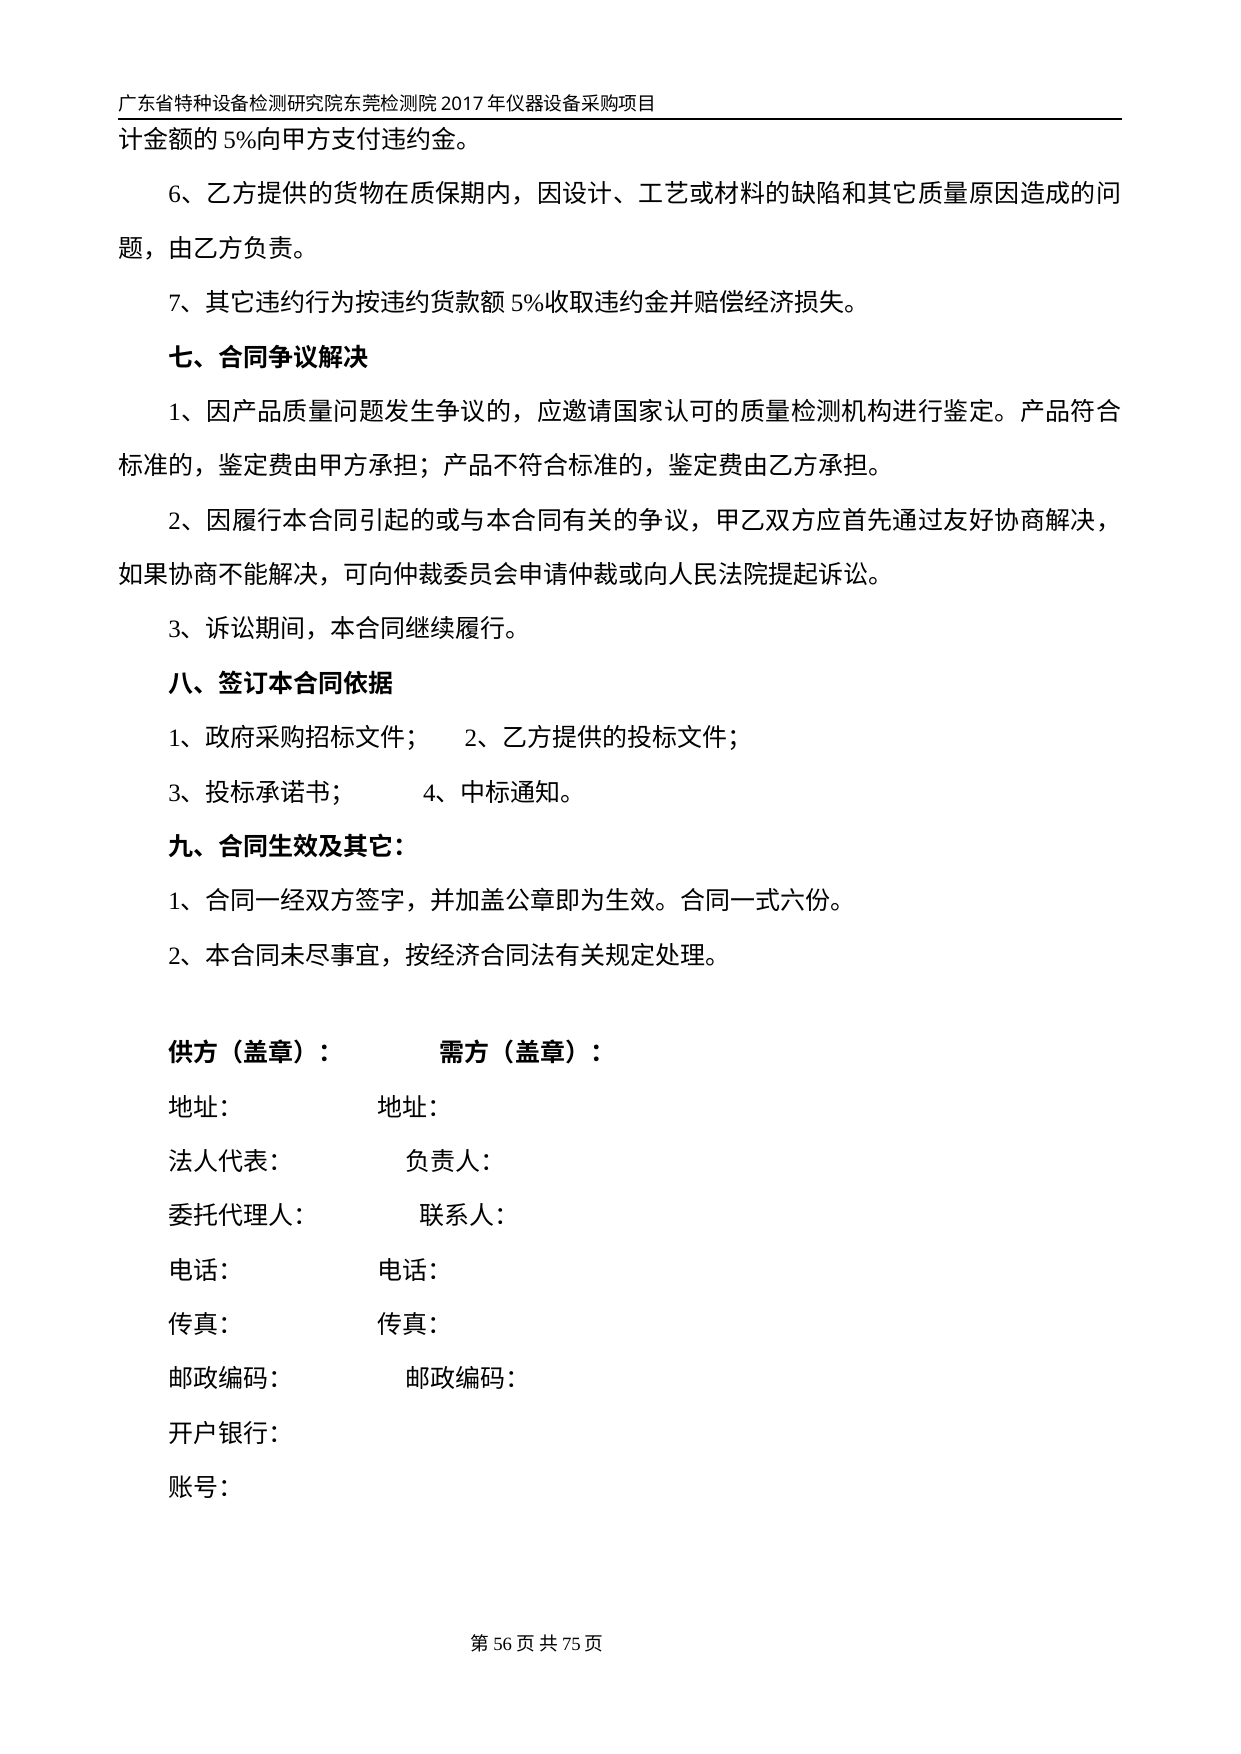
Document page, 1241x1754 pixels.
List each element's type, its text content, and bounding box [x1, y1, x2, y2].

text 2、本合同未尽事宜，按经济合同法有关规定处理。 [118, 935, 1122, 971]
text 1、因产品质量问题发生争议的，应邀请国家认可的质量检测机构进行鉴定。产品符合标准的，鉴定费由甲方承担；产品不符合标准的，鉴定费由乙方承担。 [118, 391, 1122, 482]
text 3、投标承诺书； 4、中标通知。 [118, 772, 1122, 808]
text 传真： 传真： [118, 1304, 1122, 1341]
text 账号： [118, 1468, 1122, 1504]
text 3、诉讼期间，本合同继续履行。 [118, 609, 1122, 645]
text 2、因履行本合同引起的或与本合同有关的争议，甲乙双方应首先通过友好协商解决，如果协商不能解决，可向仲裁委员会申请仲裁或向人民法院提起诉讼。 [118, 500, 1122, 591]
text 邮政编码： 邮政编码： [118, 1359, 1122, 1395]
text 6、乙方提供的货物在质保期内，因设计、工艺或材料的缺陷和其它质量原因造成的问题，由乙方负责。 [118, 174, 1122, 264]
text 开户银行： [118, 1413, 1122, 1449]
text 九、合同生效及其它： [118, 826, 1122, 863]
text 委托代理人： 联系人： [118, 1196, 1122, 1232]
text 供方（盖章）： 需方（盖章）： [118, 1033, 1122, 1069]
text 七、合同争议解决 [118, 337, 1122, 373]
text 八、签订本合同依据 [118, 663, 1122, 699]
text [118, 120, 1122, 156]
text 1、合同一经双方签字，并加盖公章即为生效。合同一式六份。 [118, 881, 1122, 917]
text 7、其它违约行为按违约货款额5%收取违约金并赔偿经济损失。 [118, 283, 1122, 319]
text 1、政府采购招标文件； 2、乙方提供的投标文件； [118, 718, 1122, 754]
text 地址： 地址： [118, 1087, 1122, 1123]
text 法人代表： 负责人： [118, 1141, 1122, 1178]
text 电话： 电话： [118, 1250, 1122, 1286]
